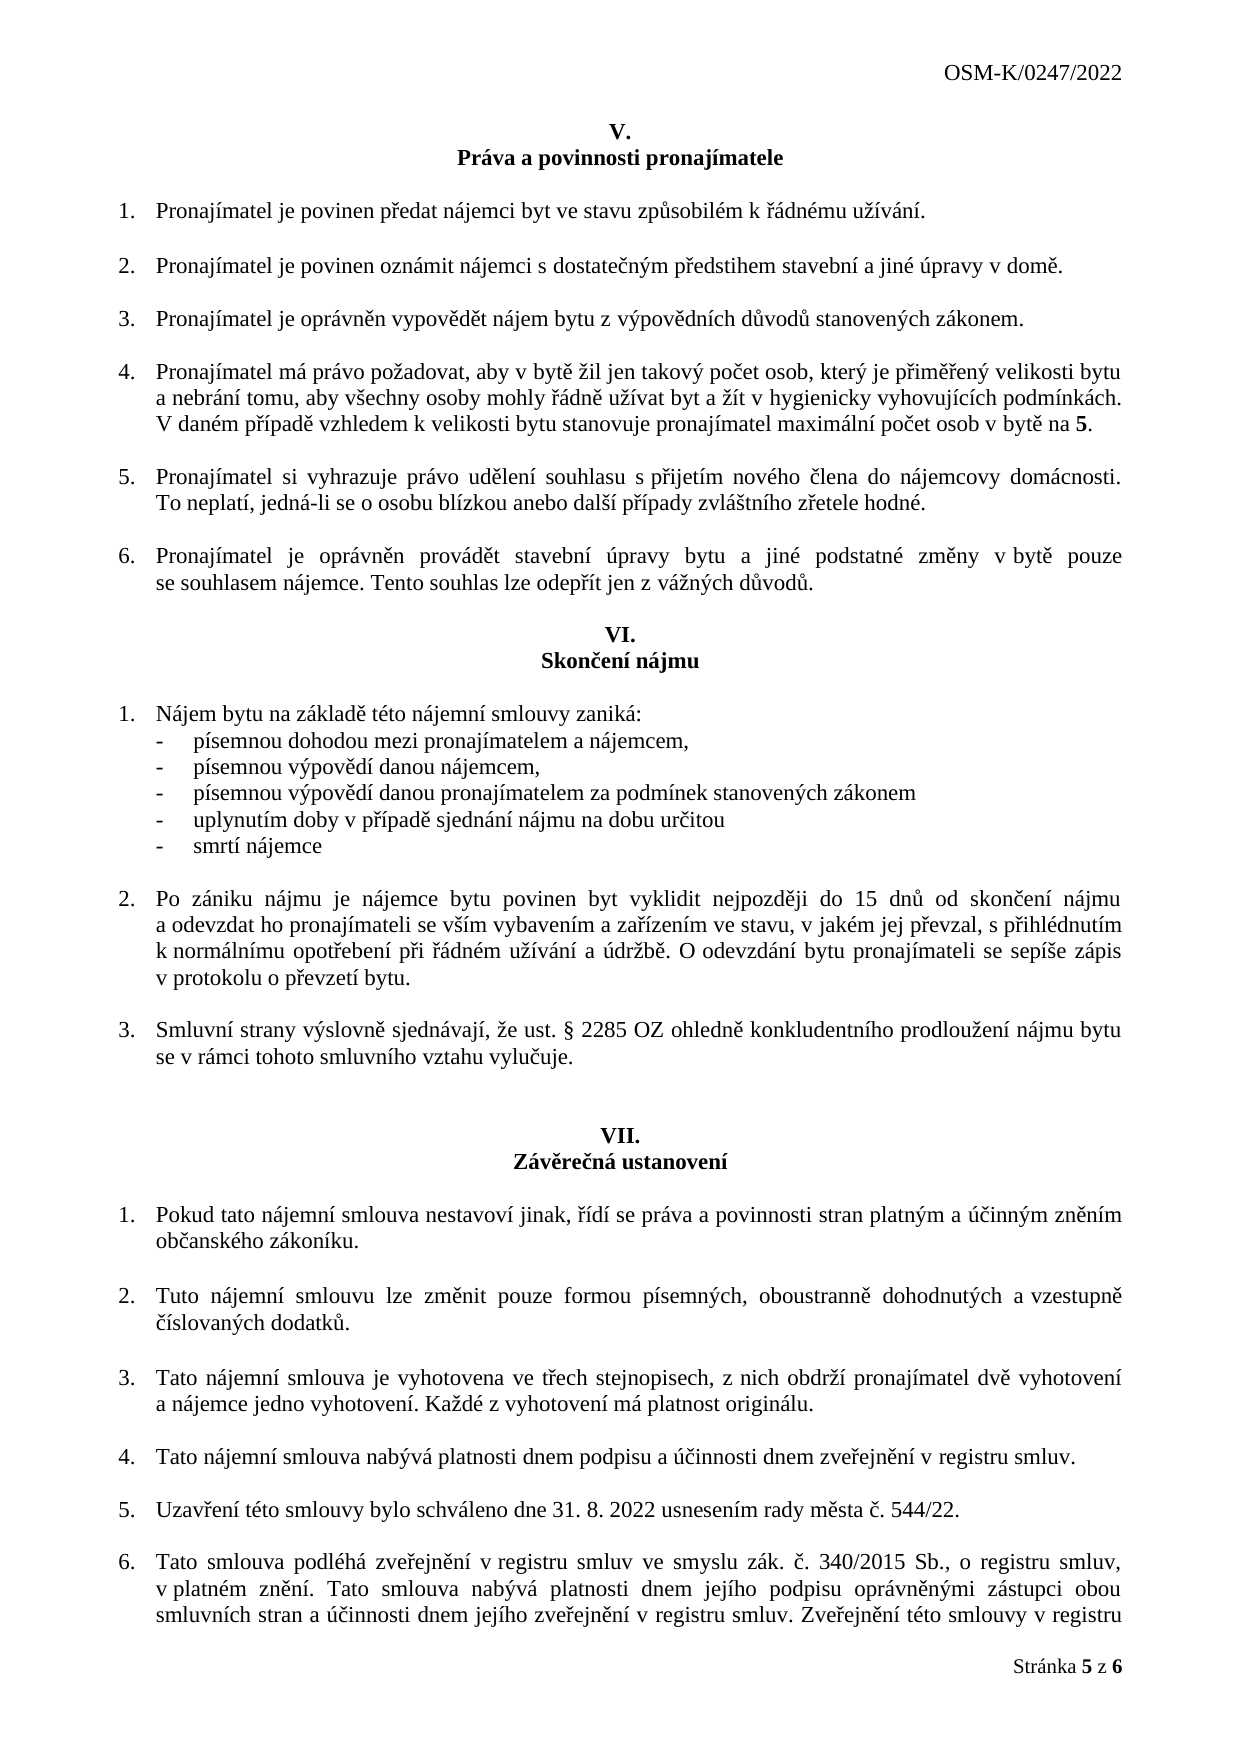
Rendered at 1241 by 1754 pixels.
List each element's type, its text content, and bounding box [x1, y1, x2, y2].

list Pronajímatel je oprávněn vypovědět nájem bytu z výpovědních důvodů stanovených zákonem. [118, 305, 1122, 331]
list písemnou dohodou mezi pronajímatelem a nájemcem, [156, 727, 1122, 753]
list Po zániku nájmu je nájemce bytu povinen byt vyklidit nejpozději do 15 dnů od skončení nájmu a odevzdat ho pronajímateli se vším vybavením a zařízením ve stavu, v jakém jej převzal, s přihlédnutím k normálnímu opotřebení při řádném užívání a údržbě. O odevzdání bytu pronajímateli se sepíše zápis v protokolu o převzetí bytu. [118, 885, 1122, 990]
text Práva a povinnosti pronajímatele [118, 144, 1122, 171]
list Pronajímatel je povinen oznámit nájemci s dostatečným předstihem stavební a jiné úpravy v domě. [118, 252, 1122, 279]
list uplynutím doby v případě sjednání nájmu na dobu určitou [156, 806, 1122, 832]
list Nájem bytu na základě této nájemní smlouvy zaniká: [118, 700, 1122, 727]
list Smluvní strany výslovně sjednávají, že ust. § 2285 OZ ohledně konkludentního prodloužení nájmu bytu se v rámci tohoto smluvního vztahu vylučuje. [118, 1017, 1122, 1069]
list písemnou výpovědí danou nájemcem, [156, 753, 1122, 779]
list Pronajímatel je oprávněn provádět stavební úpravy bytu a jiné podstatné změny v bytě pouze se souhlasem nájemce. Tento souhlas lze odepřít jen z vážných důvodů. [118, 542, 1122, 595]
list Pronajímatel si vyhrazuje právo udělení souhlasu s přijetím nového člena do nájemcovy domácnosti. To neplatí, jedná-li se o osobu blízkou anebo další případy zvláštního zřetele hodné. [118, 463, 1122, 516]
list smrtí nájemce [156, 832, 1122, 858]
text VII. [118, 1122, 1122, 1148]
list Pronajímatel je povinen předat nájemci byt ve stavu způsobilém k řádnému užívání. [118, 197, 1122, 223]
list Tato nájemní smlouva je vyhotovena ve třech stejnopisech, z nich obdrží pronajímatel dvě vyhotovení a nájemce jedno vyhotovení. Každé z vyhotovení má platnost originálu. [118, 1364, 1122, 1417]
list písemnou výpovědí danou pronajímatelem za podmínek stanovených zákonem [156, 779, 1122, 806]
text V. [118, 118, 1122, 144]
list Tuto nájemní smlouvu lze změnit pouze formou písemných, oboustranně dohodnutých a vzestupně číslovaných dodatků. [118, 1282, 1122, 1335]
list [118, 1548, 1122, 1627]
text VI. [118, 621, 1122, 648]
list Tato nájemní smlouva nabývá platnosti dnem podpisu a účinnosti dnem zveřejnění v registru smluv. [118, 1443, 1122, 1469]
text Skončení nájmu [118, 648, 1122, 674]
text Závěrečná ustanovení [118, 1148, 1122, 1175]
list Uzavření této smlouvy bylo schváleno dne 31. 8. 2022 usnesením rady města č. 544/22. [118, 1496, 1122, 1522]
list Pokud tato nájemní smlouva nestavoví jinak, řídí se práva a povinnosti stran platným a účinným zněním občanského zákoníku. [118, 1201, 1122, 1254]
list Pronajímatel má právo požadovat, aby v bytě žil jen takový počet osob, který je přiměřený velikosti bytu a nebrání tomu, aby všechny osoby mohly řádně užívat byt a žít v hygienicky vyhovujících podmínkách. V daném případě vzhledem k velikosti bytu stanovuje pronajímatel maximální počet osob v bytě na 5. [118, 358, 1122, 437]
